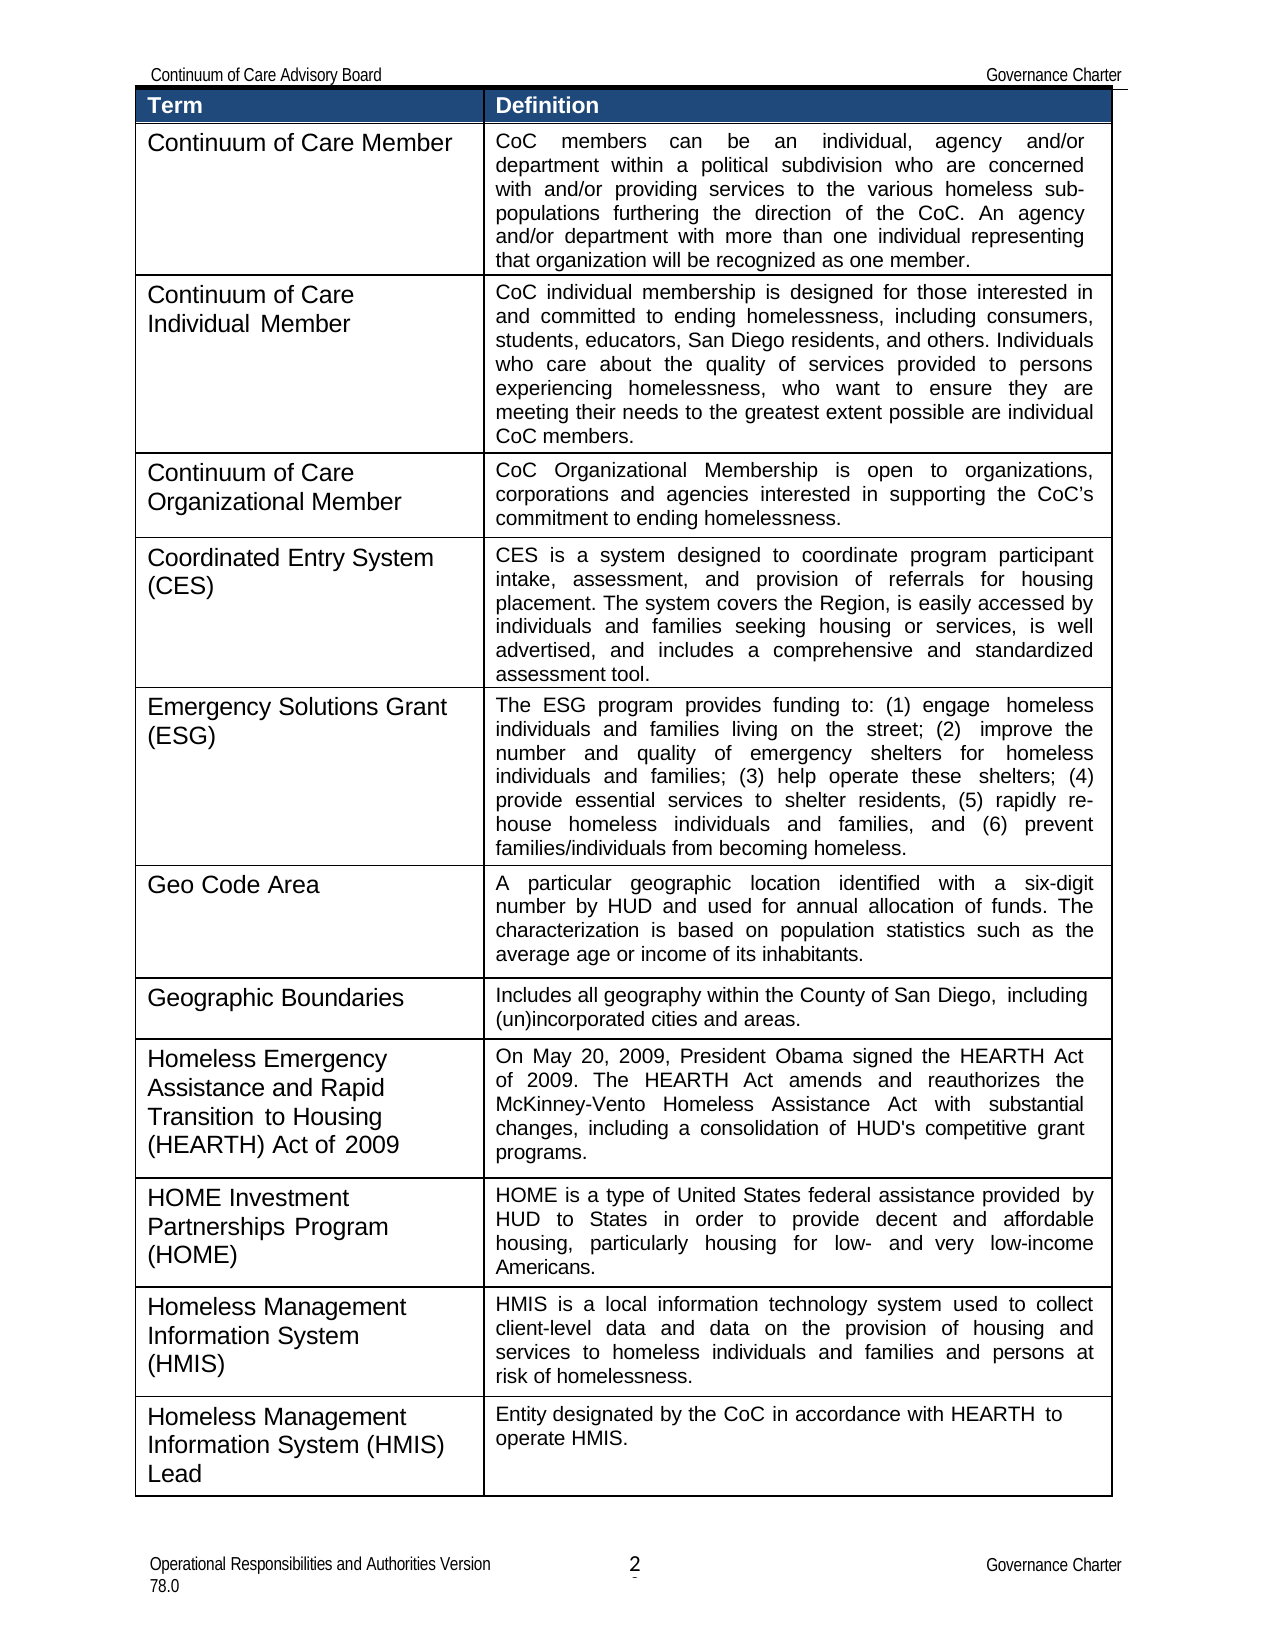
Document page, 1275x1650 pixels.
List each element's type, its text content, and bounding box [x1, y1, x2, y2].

table_cell Homeless Management Information System (HMIS) [136, 1288, 483, 1396]
table_cell Geographic Boundaries [136, 979, 483, 1038]
table_cell CoC Organizational Membership is open to organizations, corporations and agencies interested in supporting the CoC’s commitment to ending homelessness. [485, 454, 1111, 537]
table_cell HOME Investment Partnerships Program (HOME) [136, 1179, 483, 1286]
table_cell Continuum of Care Organizational Member [136, 454, 483, 537]
table_header Term [136, 90, 483, 122]
table_cell On May 20, 2009, President Obama signed the HEARTH Act of 2009. The HEARTH Act amends and reauthorizes the McKinney-Vento Homeless Assistance Act with substantial changes, including a consolidation of HUD's competitive grant programs. [485, 1040, 1111, 1177]
table_cell Includes all geography within the County of San Diego, including (un)incorporated cities and areas. [485, 979, 1111, 1038]
table_cell The ESG program provides funding to: (1) engage homeless individuals and families living on the street; (2) improve the number and quality of emergency shelters for homeless individuals and families; (3) help operate these shelters; (4) provide essential services to shelter residents, (5) rapidly re-house homeless individuals and families, and (6) prevent families/individuals from becoming homeless. [485, 688, 1111, 864]
table_cell CoC members can be an individual, agency and/or department within a political subdivision who are concerned with and/or providing services to the various homeless sub- populations furthering the direction of the CoC. An agency and/or department with more than one individual representing that organization will be recognized as one member. [485, 124, 1111, 274]
table_cell A particular geographic location identified with a six-digit number by HUD and used for annual allocation of funds. The characterization is based on population statistics such as the average age or income of its inhabitants. [485, 866, 1111, 977]
table_cell Homeless Management Information System (HMIS) Lead [136, 1397, 483, 1495]
table_cell Homeless Emergency Assistance and Rapid Transition to Housing (HEARTH) Act of 2009 [136, 1040, 483, 1177]
table_cell HOME is a type of United States federal assistance provided by HUD to States in order to provide decent and affordable housing, particularly housing for low- and very low-income Americans. [485, 1179, 1111, 1286]
table_cell CES is a system designed to coordinate program participant intake, assessment, and provision of referrals for housing placement. The system covers the Region, is easily accessed by individuals and families seeking housing or services, is well advertised, and includes a comprehensive and standardized assessment tool. [485, 538, 1111, 686]
table_header Definition [485, 90, 1111, 122]
table_cell Geo Code Area [136, 866, 483, 977]
table_cell Emergency Solutions Grant (ESG) [136, 688, 483, 864]
table_cell HMIS is a local information technology system used to collect client-level data and data on the provision of housing and services to homeless individuals and families and persons at risk of homelessness. [485, 1288, 1111, 1396]
table_cell CoC individual membership is designed for those interested in and committed to ending homelessness, including consumers, students, educators, San Diego residents, and others. Individuals who care about the quality of services provided to persons experiencing homelessness, who want to ensure they are meeting their needs to the greatest extent possible are individual CoC members. [485, 276, 1111, 452]
table_cell Coordinated Entry System (CES) [136, 538, 483, 686]
table_cell Entity designated by the CoC in accordance with HEARTH to operate HMIS. [485, 1397, 1111, 1495]
table_cell Continuum of Care Member [136, 124, 483, 274]
table_cell Continuum of Care Individual Member [136, 276, 483, 452]
